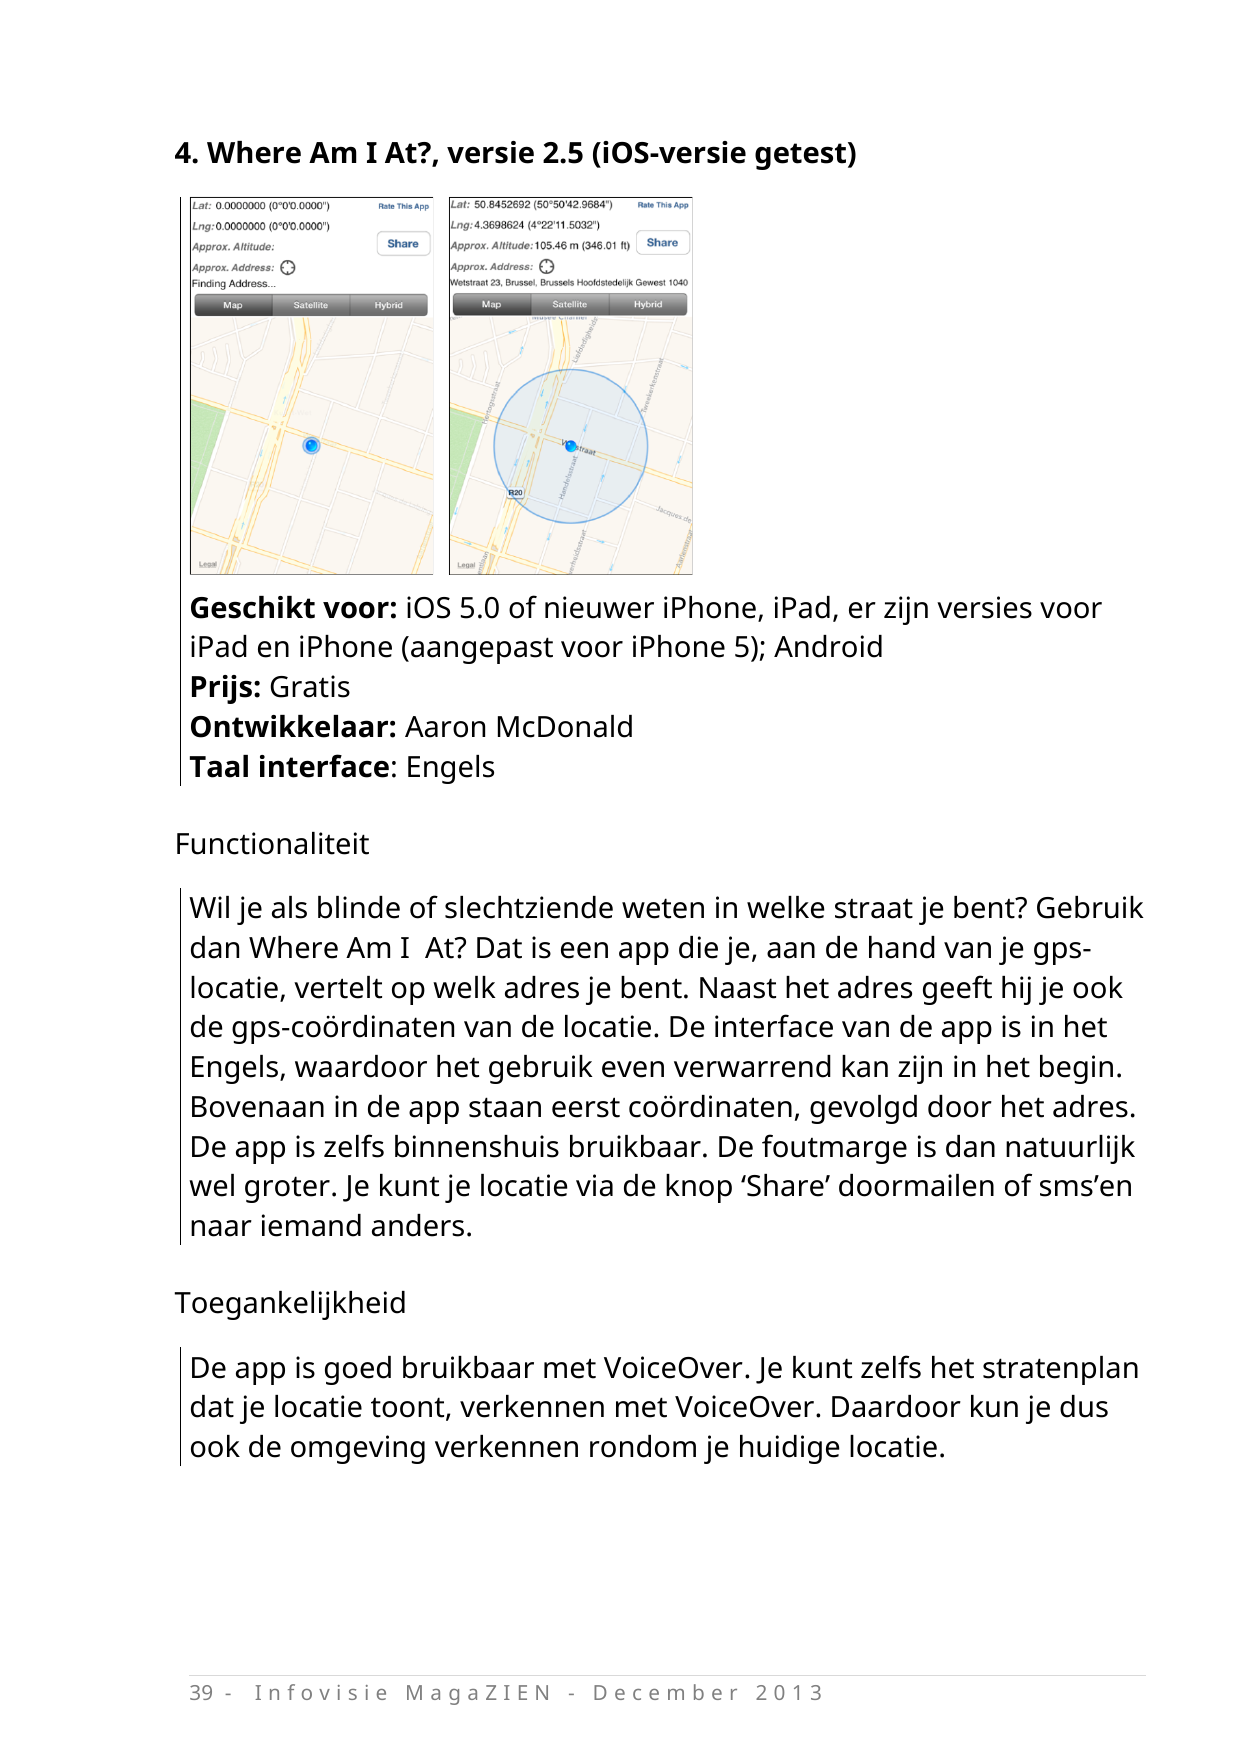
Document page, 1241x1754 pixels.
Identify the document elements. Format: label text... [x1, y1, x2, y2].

text Geschikt voor: iOS 5.0 of nieuwer iPhone, iPad, er zijn versies voor iPad en iPhone (aangepast voor iPhone 5); Android [181, 587, 1146, 666]
text Functionaliteit [174, 823, 1146, 863]
text Ontwikkelaar: Aaron McDonald [189, 706, 1146, 746]
text De app is goed bruikbaar met VoiceOver. Je kunt zelfs het stratenplan dat je locatie toont, verkennen met VoiceOver. Daardoor kun je dus ook de omgeving verkennen rondom je huidige locatie. [181, 1347, 1146, 1466]
picture [448, 196, 693, 575]
text Taal interface: Engels [189, 746, 1146, 786]
picture [189, 196, 434, 575]
text Prijs: Gratis [189, 666, 1146, 706]
text 4. Where Am I At?, versie 2.5 (iOS-versie getest) [174, 132, 1146, 172]
text Wil je als blinde of slechtziende weten in welke straat je bent? Gebruik dan Where Am I At? Dat is een app die je, aan de hand van je gps-locatie, vertelt op welk adres je bent. Naast het adres geeft hij je ook de gps-coördinaten van de locatie. De interface van de app is in het Engels, waardoor het gebruik even verwarrend kan zijn in het begin. Bovenaan in de app staan eerst coördinaten, gevolgd door het adres. De app is zelfs binnenshuis bruikbaar. De foutmarge is dan natuurlijk wel groter. Je kunt je locatie via de knop ‘Share’ doormailen of sms’en naar iemand anders. [181, 888, 1146, 1245]
text Toegankelijkheid [174, 1282, 1146, 1322]
